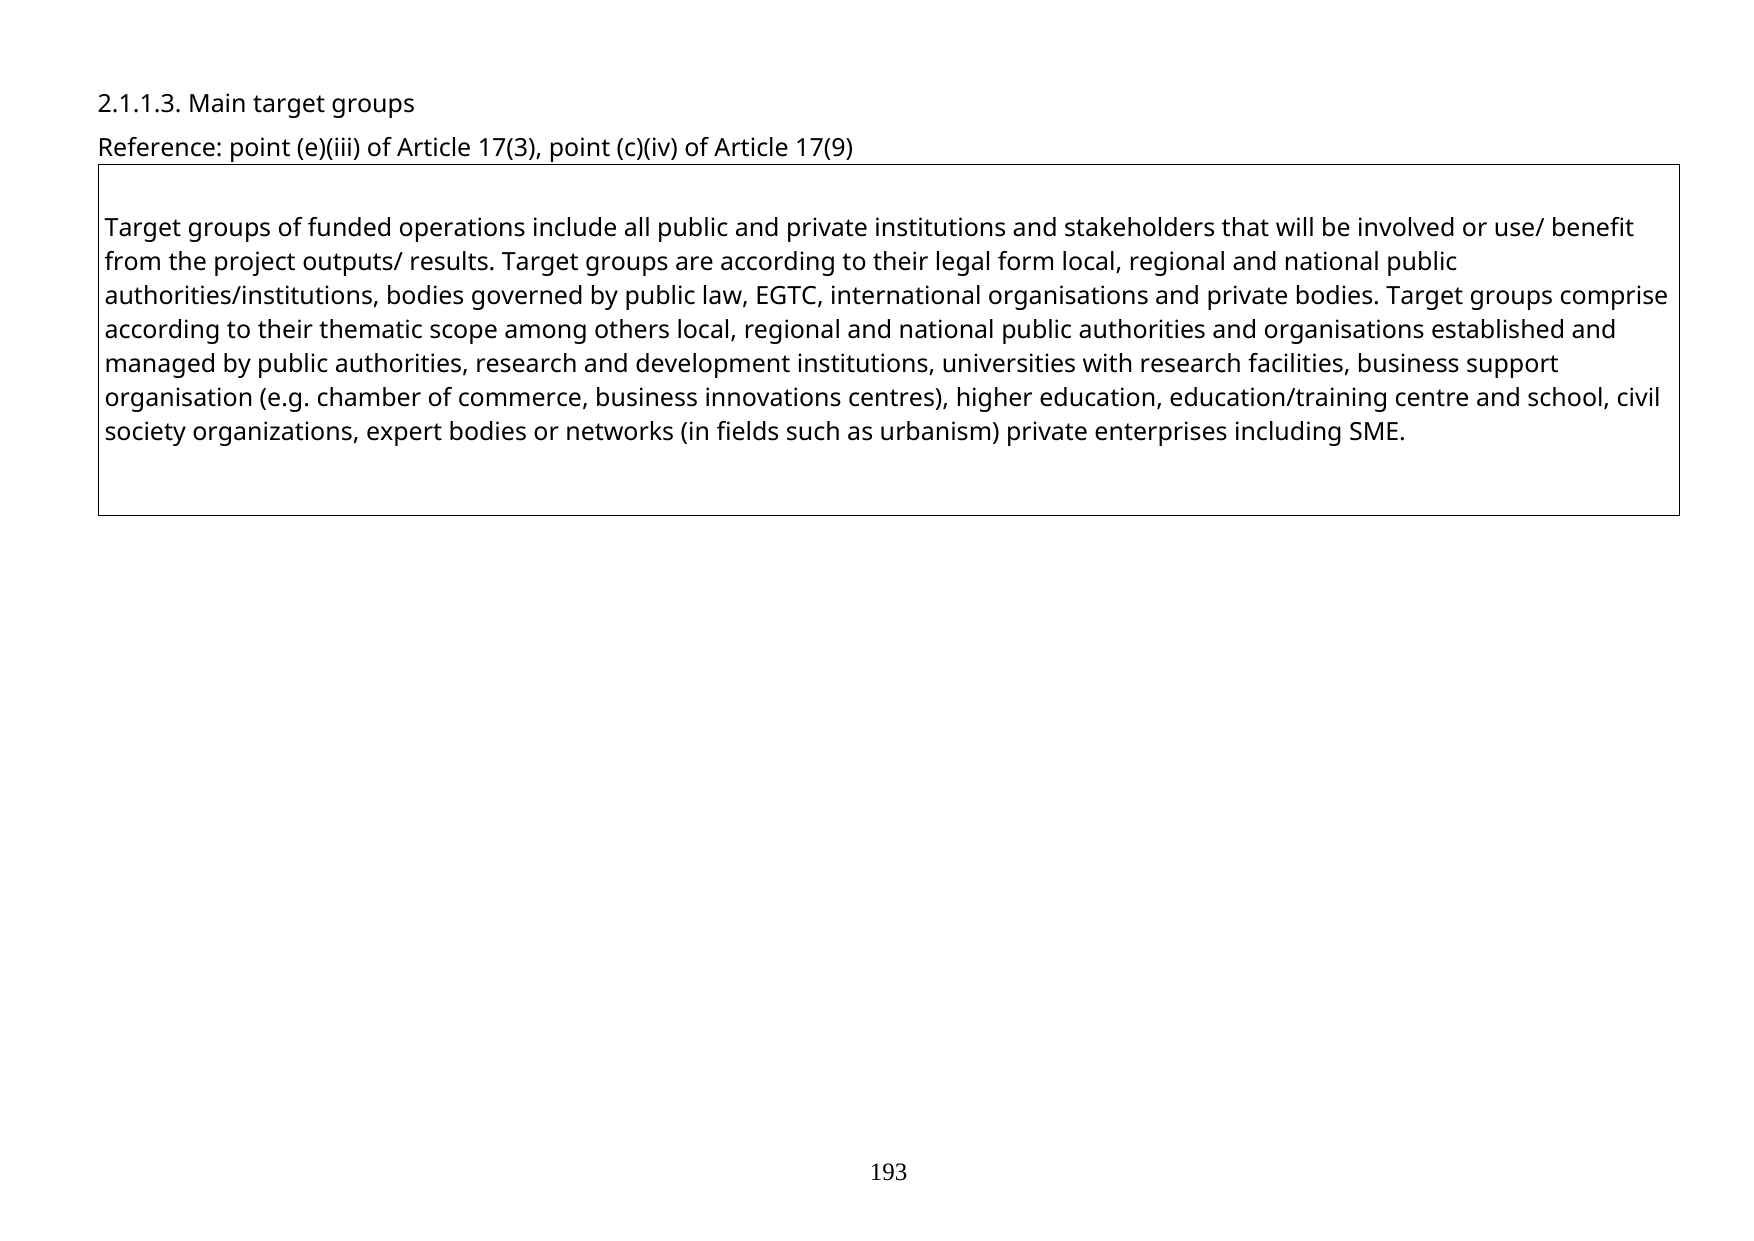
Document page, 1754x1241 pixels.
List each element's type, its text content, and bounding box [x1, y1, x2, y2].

text [notranslate]Reference: point (e)(iii) of Article 17(3), point (c)(iv) of Article 17(9)[/notranslate] [97, 130, 1679, 164]
table_header Target groups of funded operations include all public and private institutions and stakeholders that will be involved or use/ benefit from the project outputs/ results. Target groups are according to their legal form local, regional and national public authorities/institutions, bodies governed by public law, EGTC, international organisations and private bodies. Target groups comprise according to their thematic scope among others local, regional and national public authorities and organisations established and managed by public authorities, research and development institutions, universities with research facilities, business support organisation (e.g. chamber of commerce, business innovations centres), higher education, education/training centre and school, civil society organizations, expert bodies or networks (in fields such as urbanism) private enterprises including SME. [99, 165, 1679, 515]
subtitle [notranslate]2.1.1.3. Main target groups [97, 85, 1679, 119]
